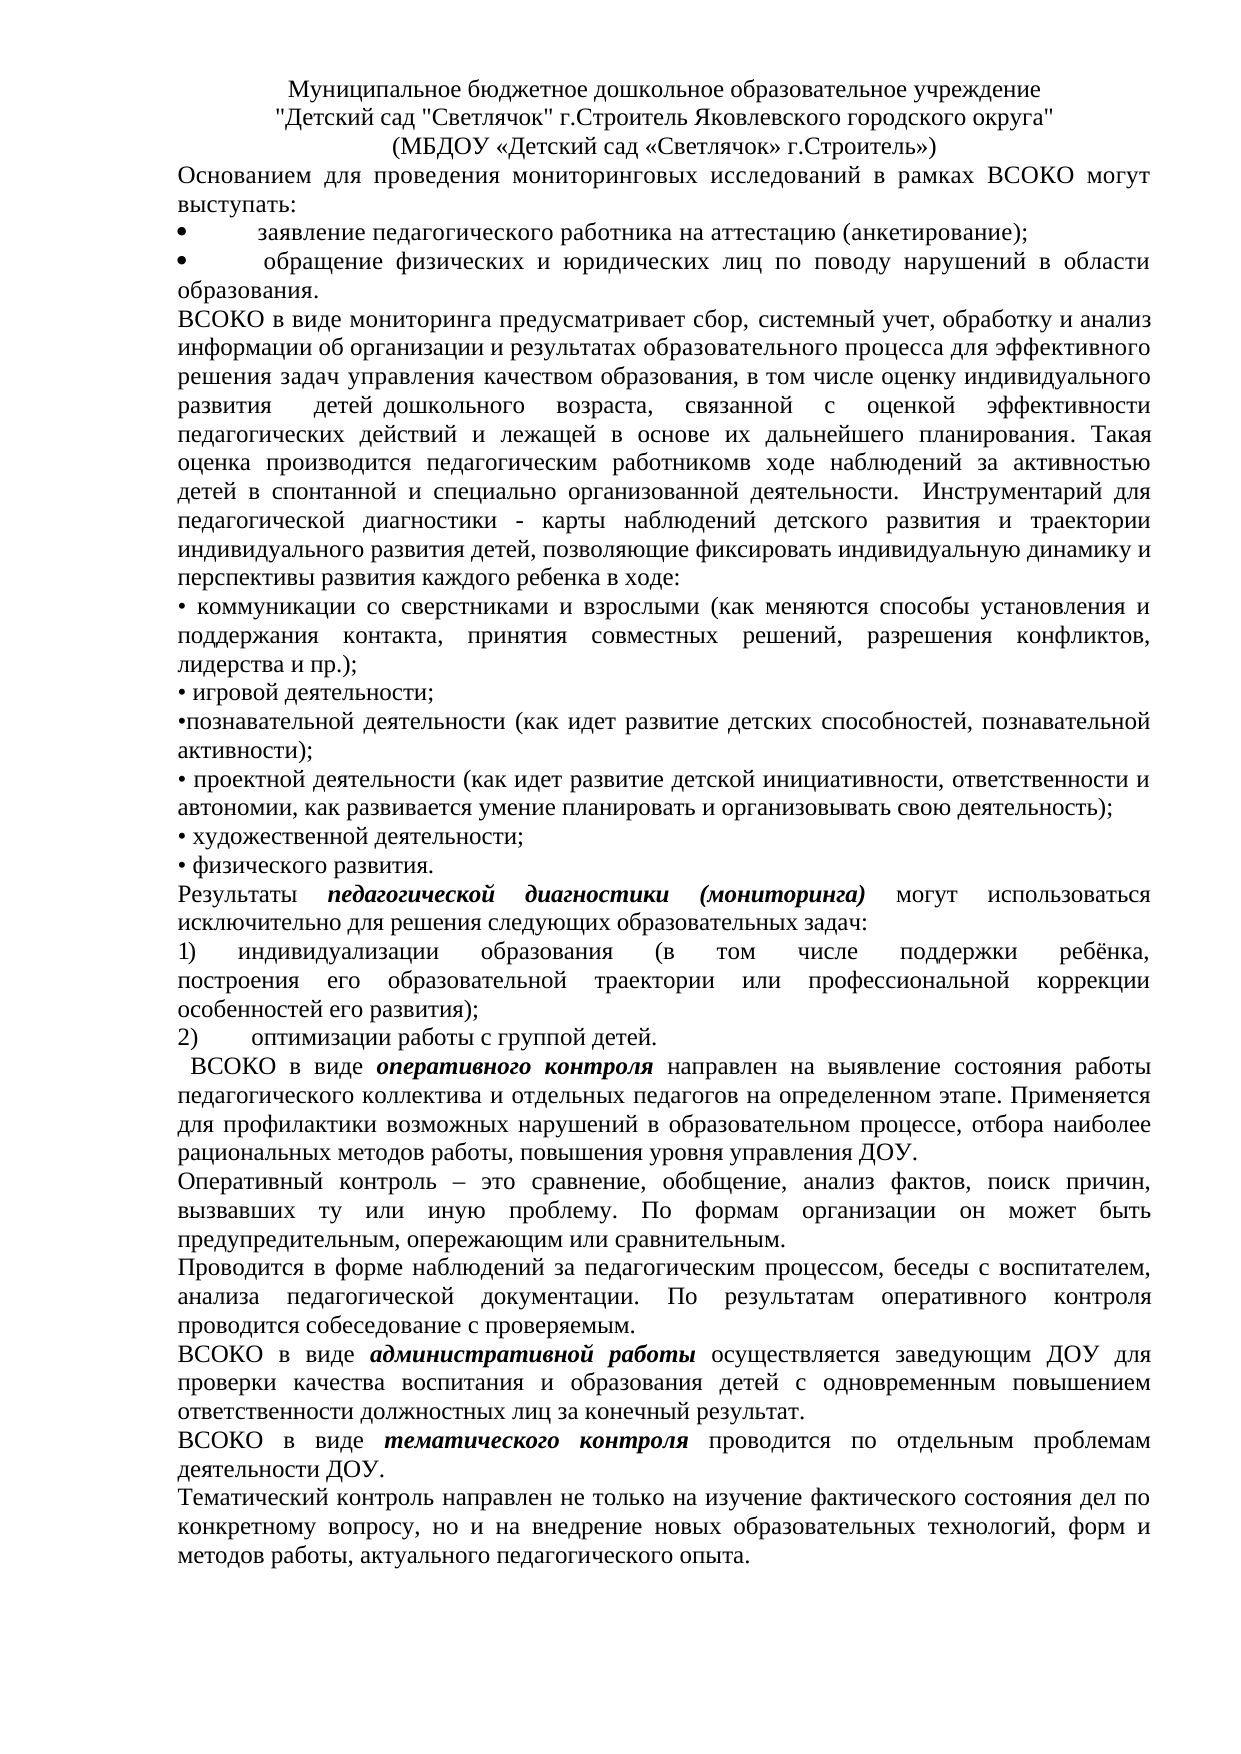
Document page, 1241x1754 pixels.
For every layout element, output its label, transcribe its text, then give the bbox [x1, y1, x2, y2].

list обращение физических и юридических лиц по поводу нарушений в области образования. [177, 246, 1152, 304]
text ВСОКО в виде административной работы осуществляется заведующим ДОУ для проверки качества воспитания и образования детей с одновременным повышением ответственности должностных лиц за конечный результат. [177, 1339, 1152, 1425]
text • физического развития. [177, 850, 1151, 879]
text Проводится в форме наблюдений за педагогическим процессом, беседы с воспитателем, анализа педагогической документации. По результатам оперативного контроля проводится собеседование с проверяемым. [177, 1252, 1152, 1339]
text • коммуникации со сверстниками и взрослыми (как меняются способы установления и поддержания контакта, принятия совместных решений, разрешения конфликтов, лидерства и пр.); [177, 591, 1151, 677]
text ВСОКО в виде тематического контроля проводится по отдельным проблемам деятельности ДОУ. [177, 1425, 1152, 1482]
text • художественной деятельности; [177, 821, 1151, 850]
text • проектной деятельности (как идет развитие детской инициативности, ответственности и автономии, как развивается умение планировать и организовывать свою деятельность); [177, 764, 1151, 821]
text Оперативный контроль – это сравнение, обобщение, анализ фактов, поиск причин, вызвавших ту или иную проблему. По формам организации он может быть предупредительным, опережающим или сравнительным. [177, 1166, 1152, 1252]
text ВСОКО в виде оперативного контроля направлен на выявление состояния работы педагогического коллектива и отдельных педагогов на определенном этапе. Применяется для профилактики возможных нарушений в образовательном процессе, отбора наиболее рациональных методов работы, повышения уровня управления ДОУ. [177, 1051, 1152, 1166]
text 1) индивидуализации образования (в том числе поддержки ребёнка, построения его образовательной траектории или профессиональной коррекции особенностей его развития); [177, 936, 1151, 1022]
text • игровой деятельности; [177, 677, 1151, 706]
text Результаты педагогической диагностики (мониторинга) могут использоваться исключительно для решения следующих образовательных задач: [177, 879, 1151, 936]
text ВСОКО в виде мониторинга предусматривает сбор, системный учет, обработку и анализ информации об организации и результатах образовательного процесса для эффективного решения задач управления качеством образования, в том числе оценку индивидуального развития детей дошкольного возраста, связанной с оценкой эффективности педагогических действий и лежащей в основе их дальнейшего планирования. Такая оценка производится педагогическим работникомв ходе наблюдений за активностью детей в спонтанной и специально организованной деятельности. Инструментарий для педагогической диагностики - карты наблюдений детского развития и траектории индивидуального развития детей, позволяющие фиксировать индивидуальную динамику и перспективы развития каждого ребенка в ходе: [177, 304, 1152, 591]
text Основанием для проведения мониторинговых исследований в рамках ВСОКО могут выступать: [177, 160, 1152, 217]
text Тематический контроль направлен не только на изучение фактического состояния дел по конкретному вопросу, но и на внедрение новых образовательных технологий, форм и методов работы, актуального педагогического опыта. [177, 1482, 1152, 1569]
list заявление педагогического работника на аттестацию (анкетирование); [177, 217, 1152, 246]
text 2) оптимизации работы с группой детей. [177, 1022, 1152, 1051]
text •познавательной деятельности (как идет развитие детских способностей, познавательной активности); [177, 706, 1151, 764]
